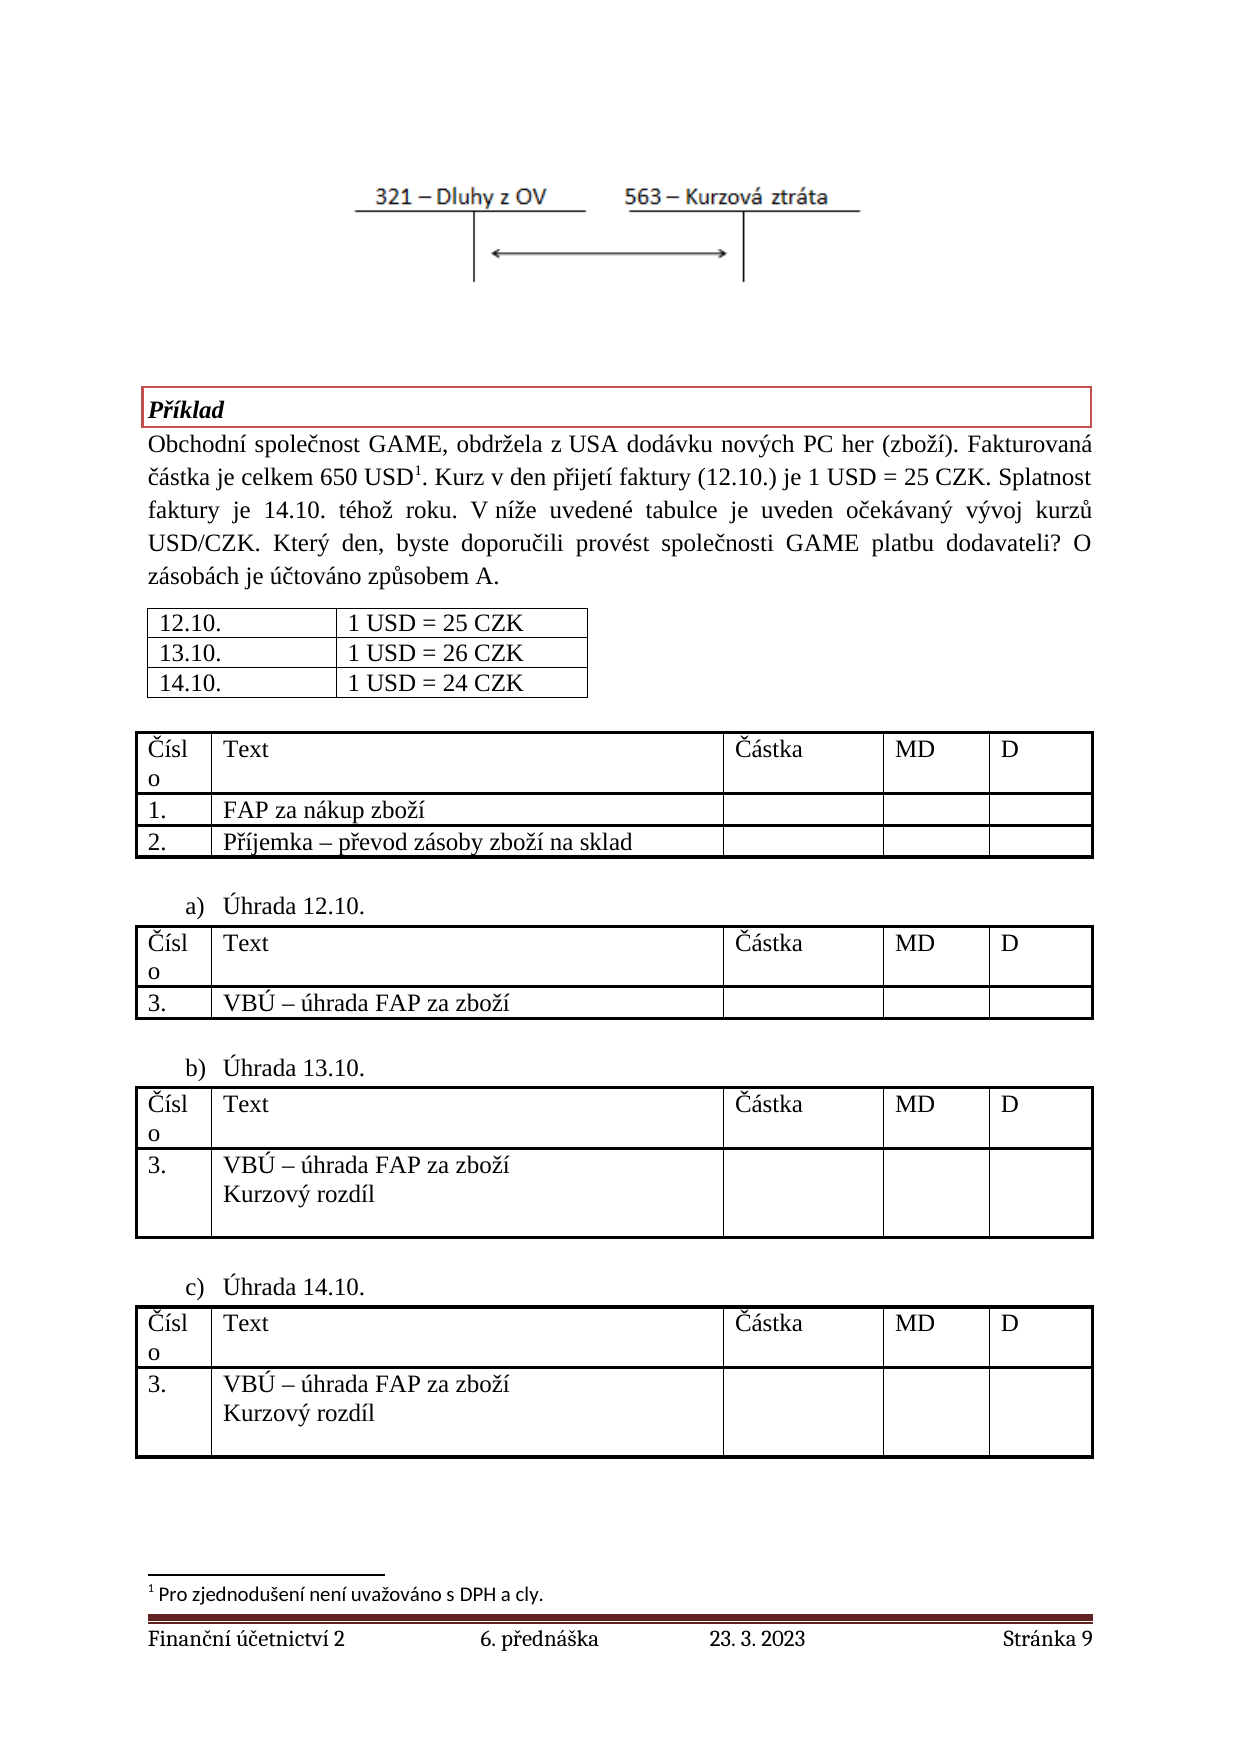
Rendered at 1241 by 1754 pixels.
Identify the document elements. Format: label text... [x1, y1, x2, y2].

table_cell VBÚ – úhrada FAP za zboží [212, 988, 723, 1017]
table_header D [990, 1089, 1091, 1147]
table_cell [990, 1150, 1091, 1236]
table_header Číslo [138, 928, 211, 985]
table_header D [990, 734, 1091, 792]
table_cell [990, 1369, 1091, 1455]
picture [246, 180, 994, 293]
table_header Částka [724, 1309, 883, 1366]
table_cell 13.10. [148, 638, 336, 667]
table_header Text [212, 1089, 723, 1147]
table_cell [990, 988, 1091, 1017]
table_header Číslo [138, 1309, 211, 1366]
table_cell 3. [138, 988, 211, 1017]
table_cell [724, 827, 883, 855]
table_header Částka [724, 734, 883, 792]
table_cell VBÚ – úhrada FAP za zboží Kurzový rozdíl [212, 1150, 723, 1236]
table_cell [884, 827, 989, 855]
table_cell 1. [138, 795, 211, 823]
text Obchodní společnost GAME, obdržela z USA dodávku nových PC her (zboží). Fakturovaná částka je celkem 650 USD. Kurz v den přijetí faktury (12.10.) je 1 USD = 25 CZK. Splatnost faktury je 14.10. téhož roku. V níže uvedené tabulce je uveden očekávaný vývoj kurzů USD/CZK. Který den, byste doporučili provést společnosti GAME platbu dodavateli? O zásobách je účtováno způsobem A. [148, 429, 1093, 589]
table_header Text [212, 734, 723, 792]
table_cell [990, 795, 1091, 823]
table_header Číslo [138, 1089, 211, 1147]
table_cell [884, 1369, 989, 1455]
table_cell VBÚ – úhrada FAP za zboží Kurzový rozdíl [212, 1369, 723, 1455]
table_header Částka [724, 928, 883, 985]
list Úhrada 14.10. [185, 1272, 1093, 1301]
table_header Číslo [138, 734, 211, 792]
table_cell [724, 795, 883, 823]
table_cell [724, 988, 883, 1017]
table_header MD [884, 928, 989, 985]
table_cell [990, 827, 1091, 855]
table_header D [990, 1309, 1091, 1366]
table_header D [990, 928, 1091, 985]
table_cell 3. [138, 1369, 211, 1455]
list Úhrada 13.10. [185, 1053, 1093, 1082]
table_cell 14.10. [148, 668, 336, 697]
table_header 12.10. [148, 609, 336, 637]
table_cell 3. [138, 1150, 211, 1236]
table_cell [884, 988, 989, 1017]
table_header Text [212, 1309, 723, 1366]
table_cell [724, 1369, 883, 1455]
table_cell 2. [138, 827, 211, 855]
table_header 1 USD = 25 CZK [337, 609, 587, 637]
table_header MD [884, 1089, 989, 1147]
table_header Částka [724, 1089, 883, 1147]
table_cell 1 USD = 26 CZK [337, 638, 587, 667]
table_cell [724, 1150, 883, 1236]
table_cell FAP za nákup zboží [212, 795, 723, 823]
table_cell [884, 795, 989, 823]
list Úhrada 12.10. [185, 891, 1093, 920]
table_header MD [884, 734, 989, 792]
table_header Text [212, 928, 723, 985]
table_cell Příjemka – převod zásoby zboží na sklad [212, 827, 723, 855]
table_header MD [884, 1309, 989, 1366]
text Příklad [148, 396, 1090, 424]
table_cell 1 USD = 24 CZK [337, 668, 587, 697]
table_cell [884, 1150, 989, 1236]
